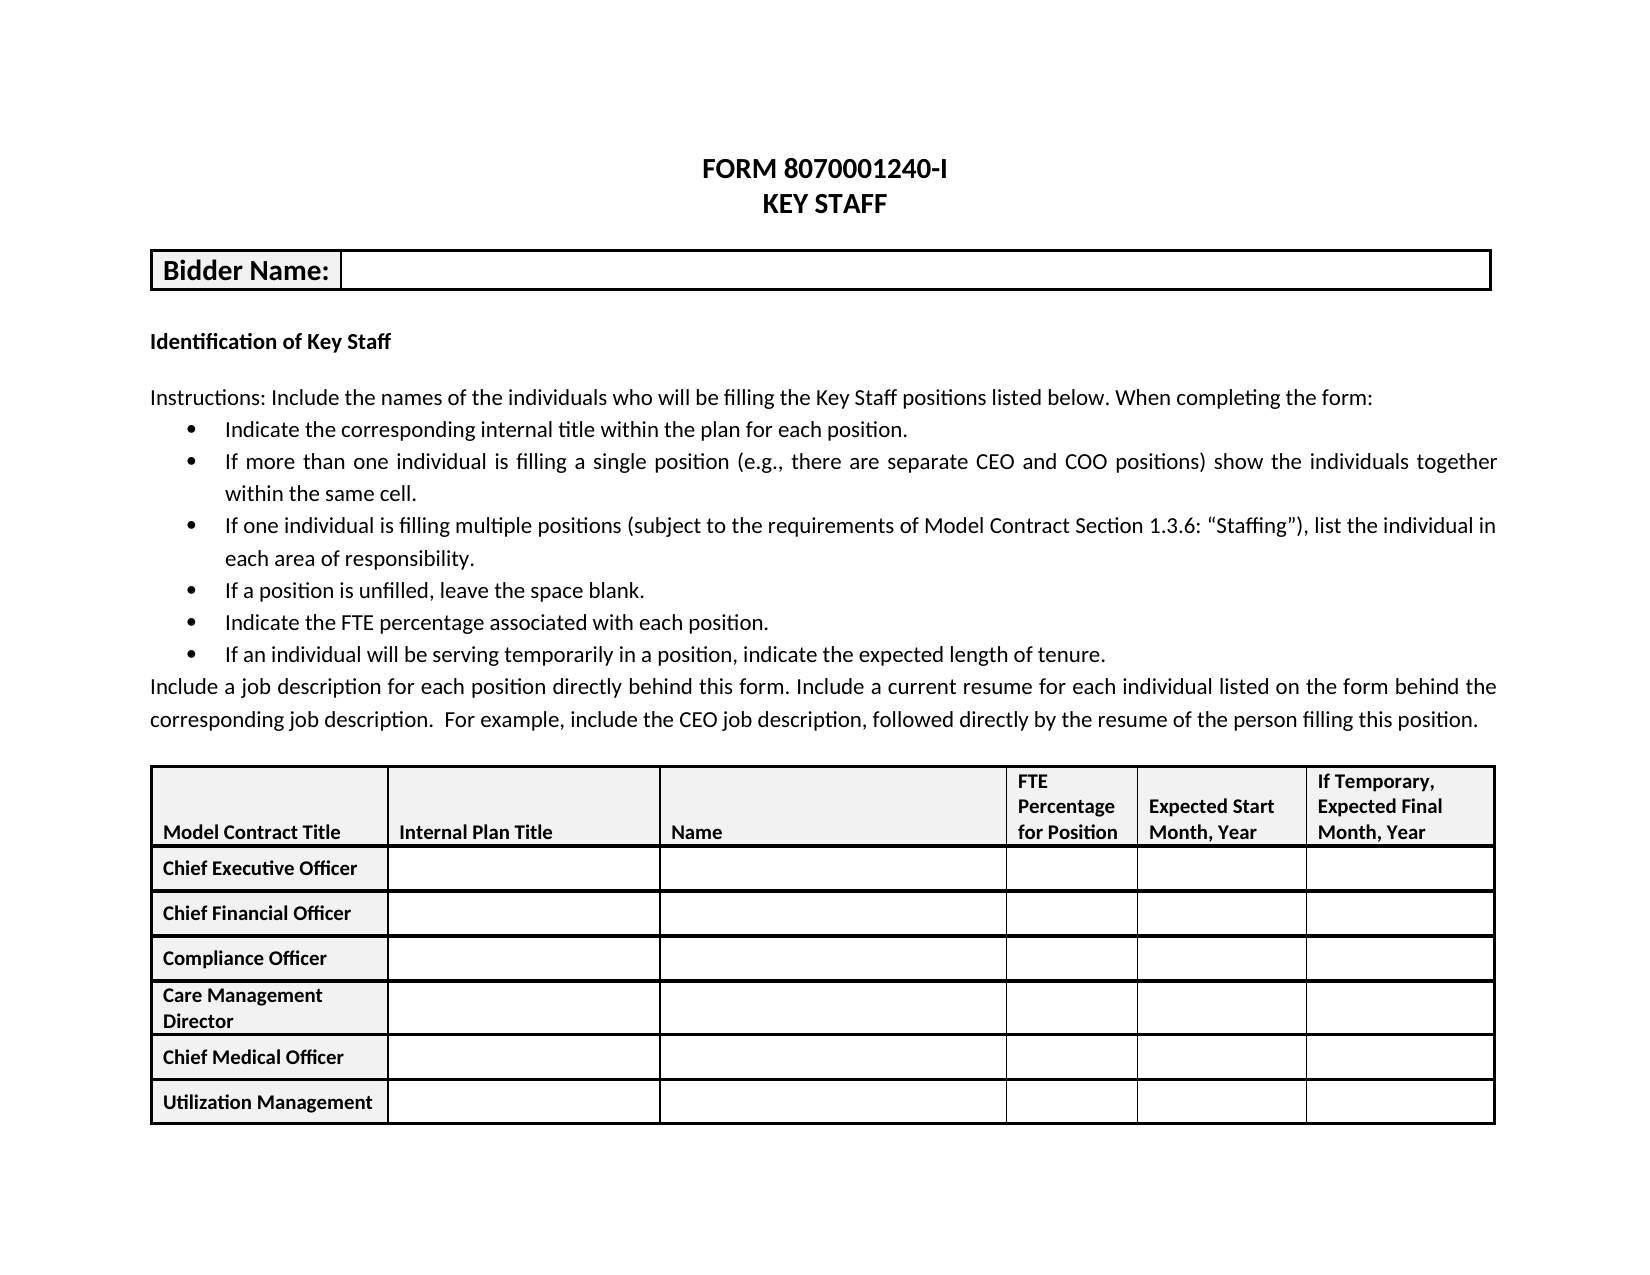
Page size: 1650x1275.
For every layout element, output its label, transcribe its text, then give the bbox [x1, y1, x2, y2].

table_cell [389, 893, 659, 934]
text Instructions: Include the names of the individuals who will be filling the Key Staff positions listed below. When completing the form: [150, 383, 1500, 411]
table_cell [661, 893, 1006, 934]
table_cell [389, 848, 659, 889]
table_cell [1138, 1036, 1306, 1078]
table_cell [1307, 1036, 1493, 1078]
table_header If Temporary, Expected Final Month, Year [1307, 768, 1493, 844]
list If one individual is filling multiple positions (subject to the requirements of Model Contract Section 1.3.6: “Staffing”), list the individual in each area of responsibility. [187, 512, 1500, 572]
table_cell [1138, 848, 1306, 889]
table_cell [1007, 1081, 1137, 1122]
table_cell [1138, 893, 1306, 934]
table_header FTE Percentage for Position [1007, 768, 1137, 844]
table_cell [1307, 848, 1493, 889]
table_cell [1307, 893, 1493, 934]
table_cell [1007, 938, 1137, 979]
table_cell Compliance Officer [153, 938, 387, 979]
list If an individual will be serving temporarily in a position, indicate the expected length of tenure. [187, 640, 1500, 668]
table_cell Utilization Management Director [153, 1081, 387, 1122]
list If a position is unfilled, leave the space blank. [187, 576, 1500, 604]
text FORM 8070001240-I [150, 150, 1500, 186]
table_cell [661, 938, 1006, 979]
table_cell [1307, 938, 1493, 979]
table_header [342, 252, 1489, 288]
table_cell [1007, 893, 1137, 934]
table_cell Chief Financial Officer [153, 893, 387, 934]
text Identification of Key Staff [150, 327, 1500, 355]
table_header Bidder Name: [153, 252, 340, 288]
table_cell [389, 1081, 659, 1122]
table_cell [661, 983, 1006, 1033]
table_cell [1138, 938, 1306, 979]
text Include a job description for each position directly behind this form. Include a current resume for each individual listed on the form behind the corresponding job description. For example, include the CEO job description, followed directly by the resume of the person filling this position. [150, 672, 1500, 733]
text KEY STAFF [150, 186, 1500, 221]
table_header Model Contract Title [153, 768, 387, 844]
table_header Internal Plan Title [389, 768, 659, 844]
table_header Name [661, 768, 1006, 844]
table_cell Chief Executive Officer [153, 848, 387, 889]
table_cell [389, 983, 659, 1033]
list Indicate the FTE percentage associated with each position. [187, 608, 1500, 636]
list Indicate the corresponding internal title within the plan for each position. [187, 415, 1500, 443]
table_cell [1007, 1036, 1137, 1078]
table_cell [1138, 1081, 1306, 1122]
table_header Expected Start Month, Year [1138, 768, 1306, 844]
table_cell [1307, 983, 1493, 1033]
table_cell [661, 1081, 1006, 1122]
table_cell [1007, 848, 1137, 889]
table_cell [389, 1036, 659, 1078]
table_cell [389, 938, 659, 979]
list If more than one individual is filling a single position (e.g., there are separate CEO and COO positions) show the individuals together within the same cell. [187, 447, 1500, 507]
table_cell [661, 1036, 1006, 1078]
table_cell Care Management Director [153, 983, 387, 1033]
table_cell [661, 848, 1006, 889]
table_cell [1307, 1081, 1493, 1122]
table_cell [1007, 983, 1137, 1033]
table_cell [1138, 983, 1306, 1033]
table_cell Chief Medical Officer [153, 1036, 387, 1078]
